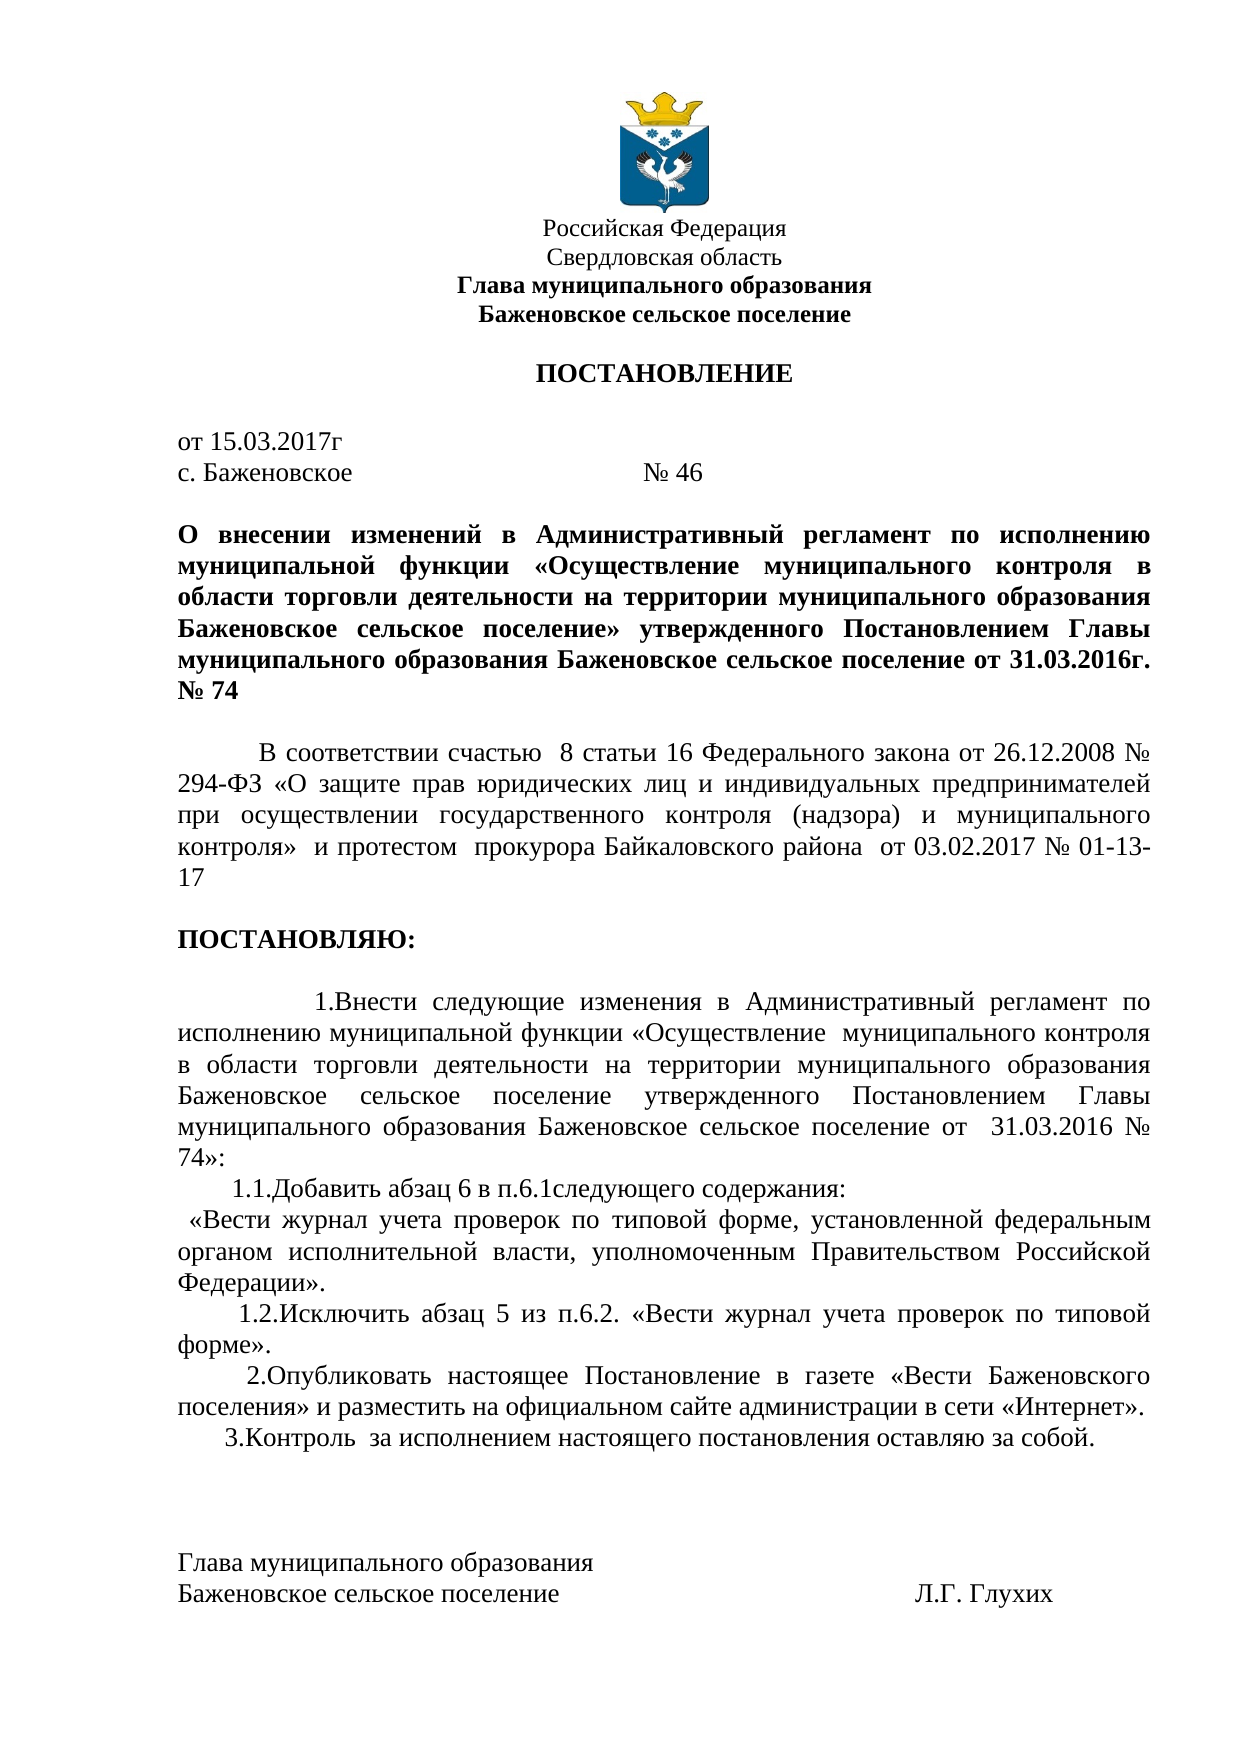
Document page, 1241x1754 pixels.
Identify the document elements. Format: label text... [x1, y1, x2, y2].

text 1.Внести следующие изменения в Административный регламент по исполнению муниципальной функции «Осуществление муниципального контроля в области торговли деятельности на территории муниципального образования Баженовское сельское поселение утвержденного Постановлением Главы муниципального образования Баженовское сельское поселение от 31.03.2016 № 74»: [177, 985, 1152, 1172]
text 3.Контроль за исполнением настоящего постановления оставляю за собой. [177, 1421, 1152, 1453]
text от 15.03.2017г [177, 425, 1152, 456]
text В соответствии счастью 8 статьи 16 Федерального закона от 26.12.2008 № 294-ФЗ «О защите прав юридических лиц и индивидуальных предпринимателей при осуществлении государственного контроля (надзора) и муниципального контроля» и протестом прокурора Байкаловского района от 03.02.2017 № 01-13-17 [177, 736, 1152, 892]
text 1.1.Добавить абзац 6 в п.6.1следующего содержания: [177, 1172, 1152, 1203]
text Свердловская область [177, 242, 1152, 271]
picture [620, 92, 709, 213]
text 2.Опубликовать настоящее Постановление в газете «Вести Баженовского поселения» и разместить на официальном сайте администрации в сети «Интернет». [177, 1359, 1152, 1421]
text ПОСТАНОВЛЯЮ: [177, 923, 1152, 954]
text О внесении изменений в Административный регламент по исполнению муниципальной функции «Осуществление муниципального контроля в области торговли деятельности на территории муниципального образования Баженовское сельское поселение» утвержденного Постановлением Главы муниципального образования Баженовское сельское поселение от 31.03.2016г. № 74 [177, 518, 1152, 705]
text Баженовское сельское поселение Л.Г. Глухих [177, 1577, 1152, 1608]
text «Вести журнал учета проверок по типовой форме, установленной федеральным органом исполнительной власти, уполномоченным Правительством Российской Федерации». [177, 1203, 1152, 1297]
text Российская Федерация [177, 213, 1152, 242]
text ПОСТАНОВЛЕНИЕ [177, 357, 1152, 388]
picture [637, 151, 694, 205]
text Глава муниципального образования [177, 271, 1152, 299]
text Баженовское сельское поселение [177, 299, 1152, 328]
text 1.2.Исключить абзац 5 из п.6.2. «Вести журнал учета проверок по типовой форме». [177, 1297, 1152, 1359]
text Глава муниципального образования [177, 1546, 1152, 1577]
text с. Баженовское № 46 [177, 456, 1152, 487]
